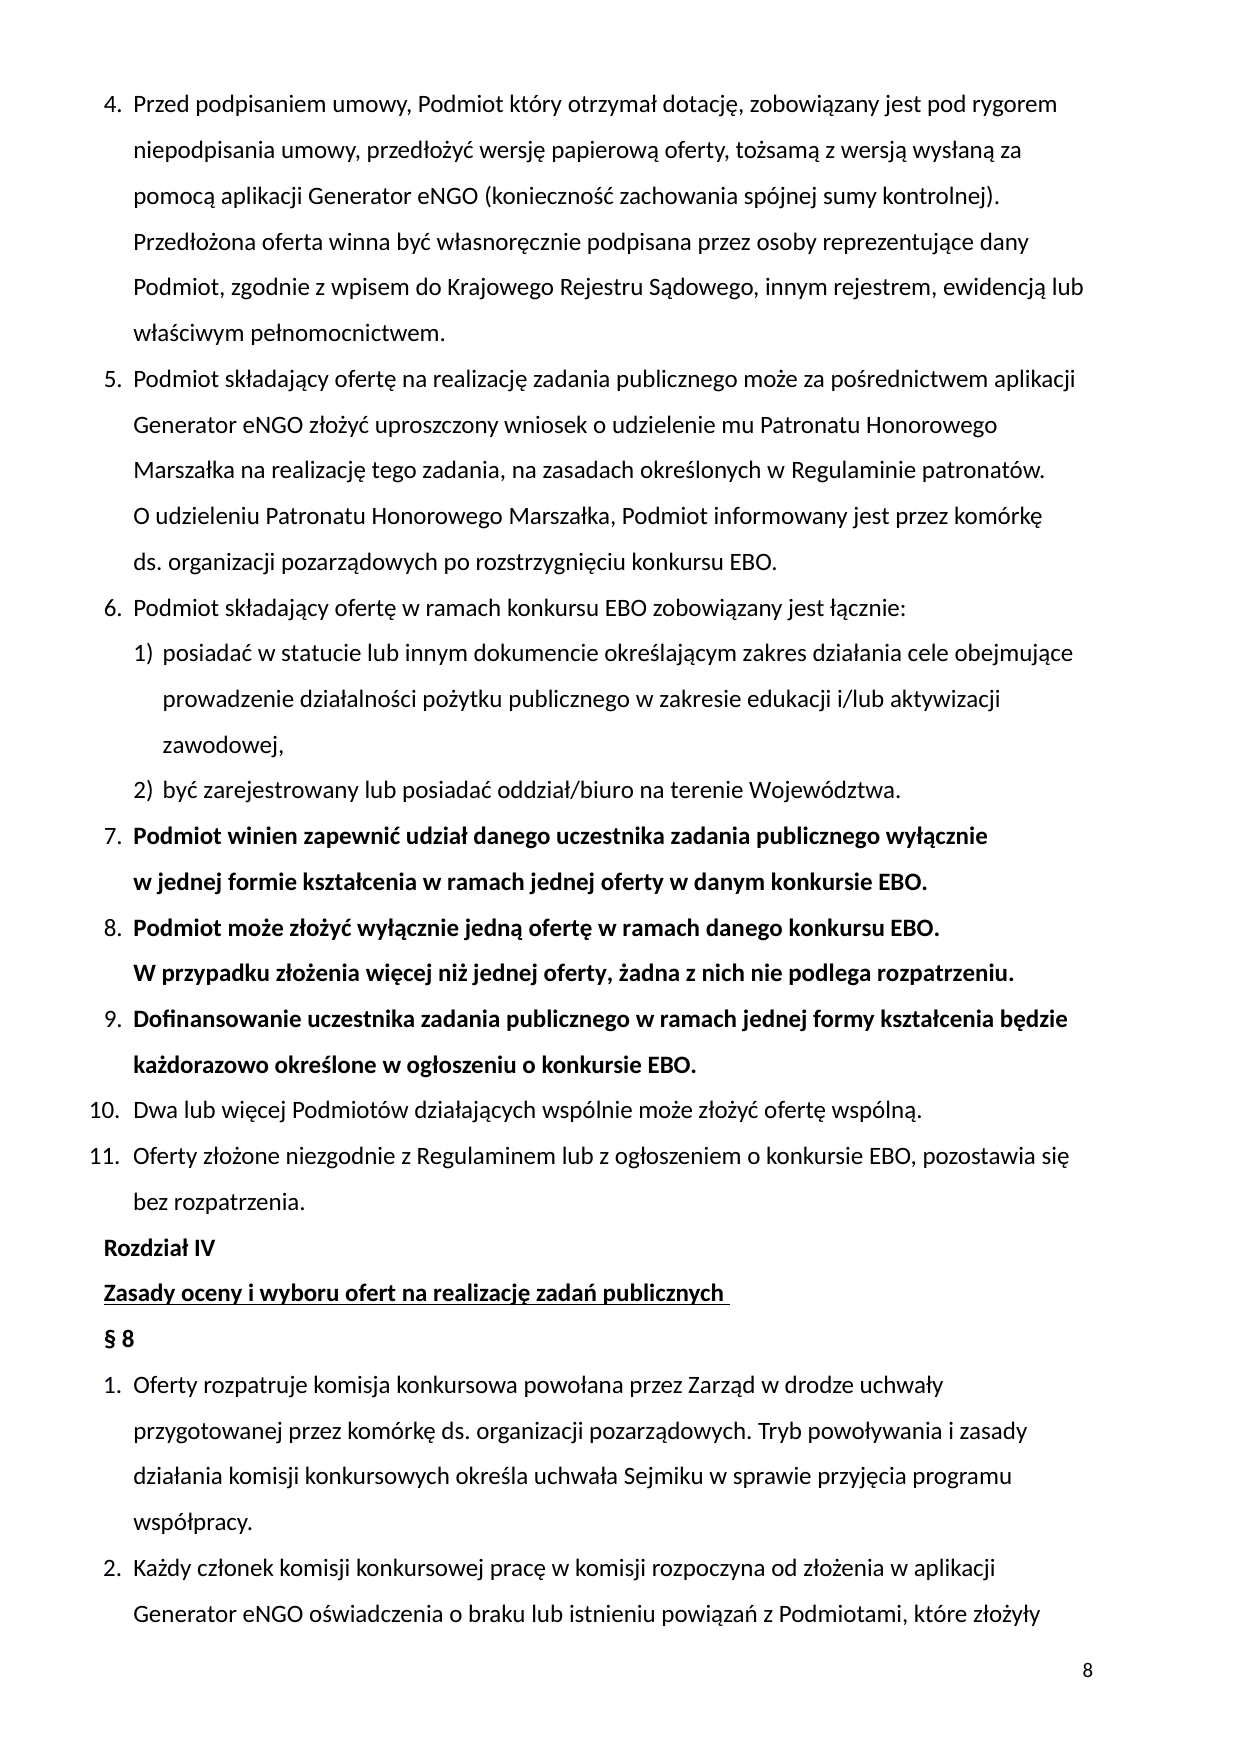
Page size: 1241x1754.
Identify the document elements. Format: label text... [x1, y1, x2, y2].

list Podmiot winien zapewnić udział danego uczestnika zadania publicznego wyłącznie [103, 820, 1093, 851]
list posiadać w statucie lub innym dokumencie określającym zakres działania cele obejmujące prowadzenie działalności pożytku publicznego w zakresie edukacji i/lub aktywizacji zawodowej, [133, 637, 1093, 759]
list Oferty rozpatruje komisja konkursowa powołana przez Zarząd w drodze uchwały przygotowanej przez komórkę ds. organizacji pozarządowych. Tryb powoływania i zasady działania komisji konkursowych określa uchwała Sejmiku w sprawie przyjęcia programu współpracy. [103, 1369, 1093, 1537]
text w jednej formie kształcenia w ramach jednej oferty w danym konkursie EBO. [133, 866, 1093, 897]
list Oferty złożone niezgodnie z Regulaminem lub z ogłoszeniem o konkursie EBO, pozostawia się bez rozpatrzenia. [89, 1140, 1093, 1217]
list Przed podpisaniem umowy, Podmiot który otrzymał dotację, zobowiązany jest pod rygorem niepodpisania umowy, przedłożyć wersję papierową oferty, tożsamą z wersją wysłaną za pomocą aplikacji Generator eNGO (konieczność zachowania spójnej sumy kontrolnej). Przedłożona oferta winna być własnoręcznie podpisana przez osoby reprezentujące dany Podmiot, zgodnie z wpisem do Krajowego Rejestru Sądowego, innym rejestrem, ewidencją lub właściwym pełnomocnictwem. [103, 89, 1093, 348]
list Podmiot składający ofertę w ramach konkursu EBO zobowiązany jest łącznie: [103, 592, 1093, 622]
text Zasady oceny i wyboru ofert na realizację zadań publicznych [103, 1278, 1093, 1308]
text W przypadku złożenia więcej niż jednej oferty, żadna z nich nie podlega rozpatrzeniu. [133, 957, 1093, 988]
list Dofinansowanie uczestnika zadania publicznego w ramach jednej formy kształcenia będzie każdorazowo określone w ogłoszeniu o konkursie EBO. [103, 1003, 1093, 1079]
list Podmiot składający ofertę na realizację zadania publicznego może za pośrednictwem aplikacji Generator eNGO złożyć uproszczony wniosek o udzielenie mu Patronatu Honorowego Marszałka na realizację tego zadania, na zasadach określonych w Regulaminie patronatów. O udzieleniu Patronatu Honorowego Marszałka, Podmiot informowany jest przez komórkę ds. organizacji pozarządowych po rozstrzygnięciu konkursu EBO. [103, 363, 1093, 576]
list Podmiot może złożyć wyłącznie jedną ofertę w ramach danego konkursu EBO. [103, 912, 1093, 942]
text Rozdział IV [103, 1232, 1093, 1262]
list być zarejestrowany lub posiadać oddział/biuro na terenie Województwa. [133, 774, 1093, 805]
list Dwa lub więcej Podmiotów działających wspólnie może złożyć ofertę wspólną. [89, 1095, 1093, 1125]
text § 8 [103, 1323, 1093, 1354]
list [103, 1552, 1093, 1628]
